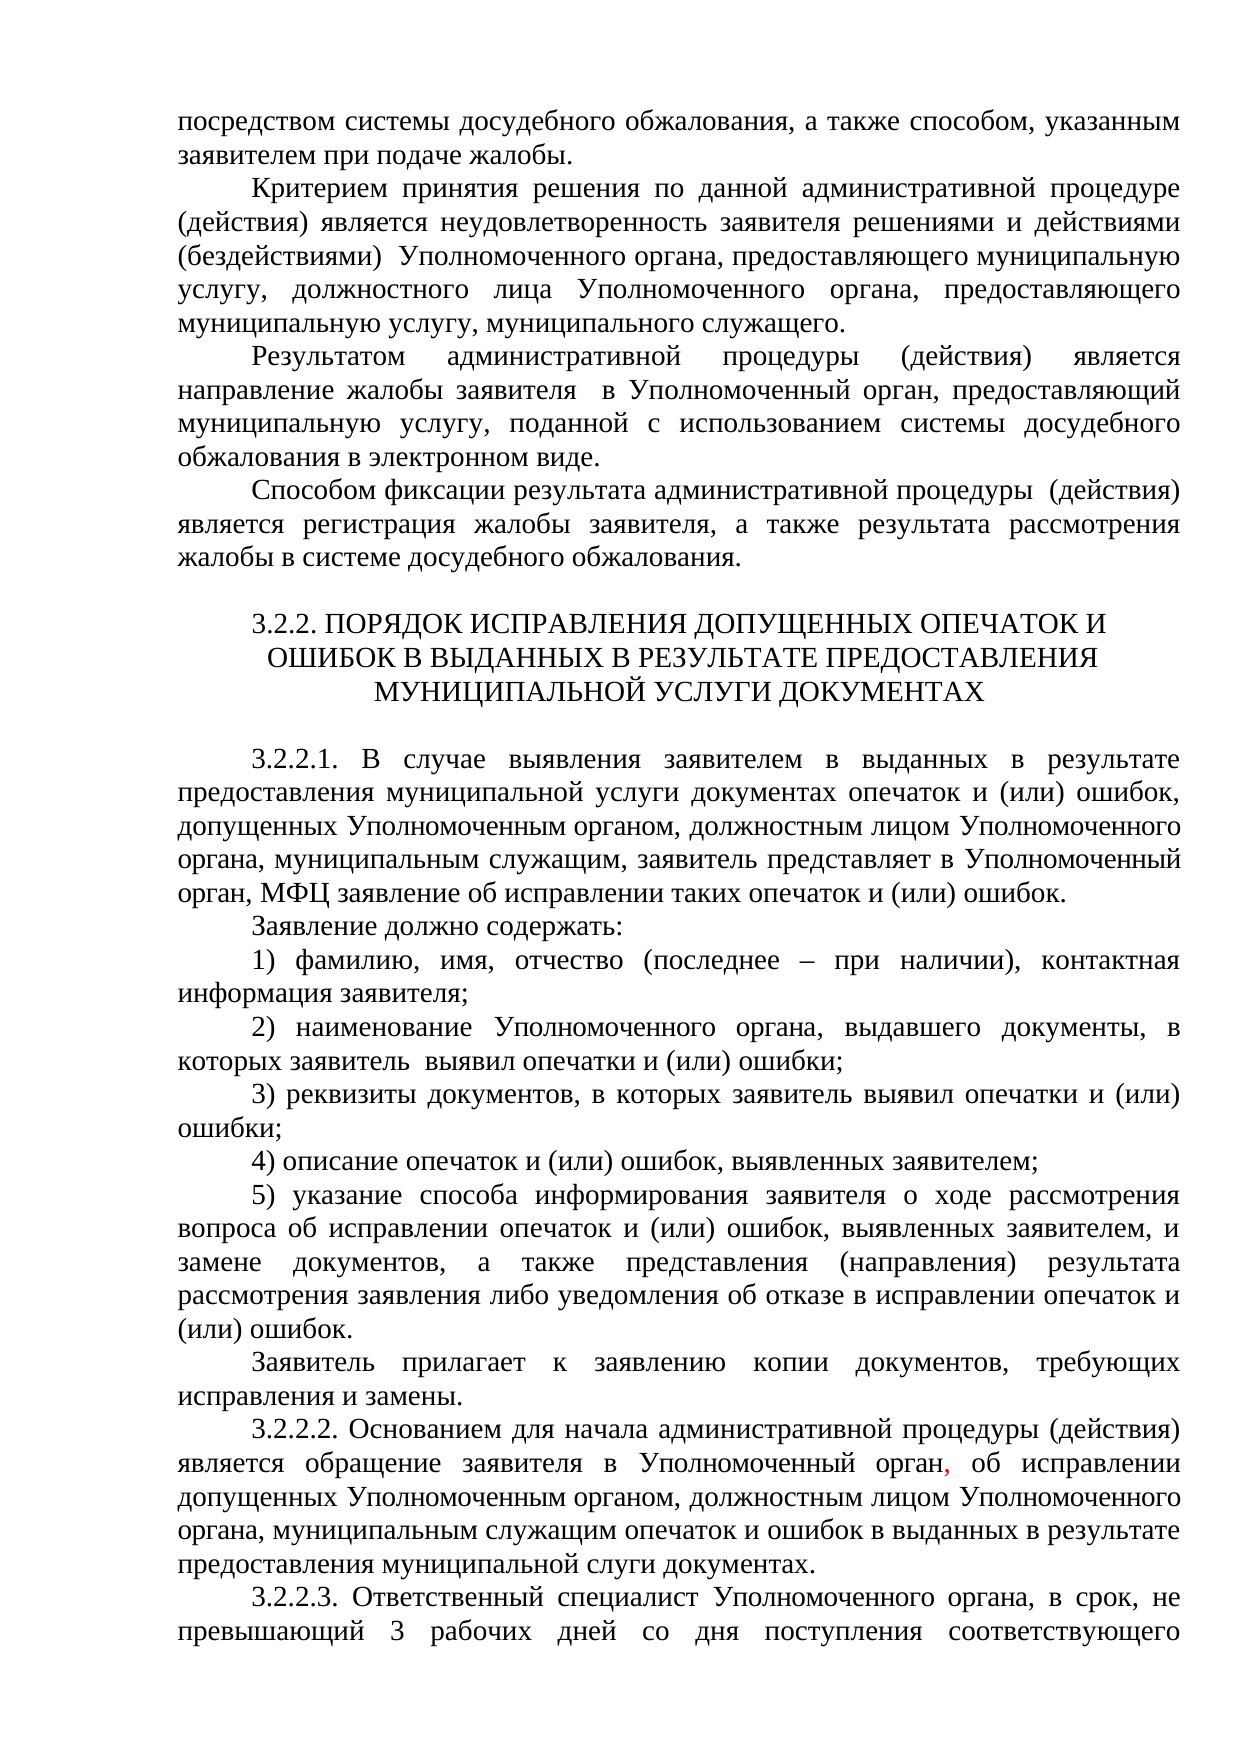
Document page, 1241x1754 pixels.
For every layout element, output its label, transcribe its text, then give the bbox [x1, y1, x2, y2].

text Заявление должно содержать: [177, 908, 1181, 942]
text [177, 103, 1181, 171]
text Критерием принятия решения по данной административной процедуре (действия) является неудовлетворенность заявителя решениями и действиями (бездействиями) Уполномоченного органа, предоставляющего муниципальную услугу, должностного лица Уполномоченного органа, предоставляющего муниципальную услугу, муниципального служащего. [177, 171, 1181, 338]
text 3.2.2. ПОРЯДОК ИСПРАВЛЕНИЯ ДОПУЩЕННЫХ ОПЕЧАТОК И [177, 607, 1181, 640]
text Способом фиксации результата административной процедуры (действия) является регистрация жалобы заявителя, а также результата рассмотрения жалобы в системе досудебного обжалования. [177, 472, 1181, 573]
text 3.2.2.2. Основанием для начала административной процедуры (действия) является обращение заявителя в Уполномоченный орган, об исправлении допущенных Уполномоченным органом, должностным лицом Уполномоченного органа, муниципальным служащим опечаток и ошибок в выданных в результате предоставления муниципальной слуги документах. [177, 1412, 1181, 1579]
text ОШИБОК В ВЫДАННЫХ В РЕЗУЛЬТАТЕ ПРЕДОСТАВЛЕНИЯ [177, 640, 1181, 674]
text 2) наименование Уполномоченного органа, выдавшего документы, в которых заявитель выявил опечатки и (или) ошибки; [177, 1009, 1181, 1076]
text 5) указание способа информирования заявителя о ходе рассмотрения вопроса об исправлении опечаток и (или) ошибок, выявленных заявителем, и замене документов, а также представления (направления) результата рассмотрения заявления либо уведомления об отказе в исправлении опечаток и (или) ошибок. [177, 1177, 1181, 1344]
text 3) реквизиты документов, в которых заявитель выявил опечатки и (или) ошибки; [177, 1076, 1181, 1143]
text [177, 1579, 1181, 1646]
text МУНИЦИПАЛЬНОЙ УСЛУГИ ДОКУМЕНТАХ [177, 674, 1181, 707]
text 3.2.2.1. В случае выявления заявителем в выданных в результате предоставления муниципальной услуги документах опечаток и (или) ошибок, допущенных Уполномоченным органом, должностным лицом Уполномоченного органа, муниципальным служащим, заявитель представляет в Уполномоченный орган, МФЦ заявление об исправлении таких опечаток и (или) ошибок. [177, 741, 1181, 908]
text 4) описание опечаток и (или) ошибок, выявленных заявителем; [177, 1143, 1181, 1177]
text Результатом административной процедуры (действия) является направление жалобы заявителя в Уполномоченный орган, предоставляющий муниципальную услугу, поданной с использованием системы досудебного обжалования в электронном виде. [177, 338, 1181, 472]
text 1) фамилию, имя, отчество (последнее – при наличии), контактная информация заявителя; [177, 942, 1181, 1009]
text Заявитель прилагает к заявлению копии документов, требующих исправления и замены. [177, 1344, 1181, 1412]
